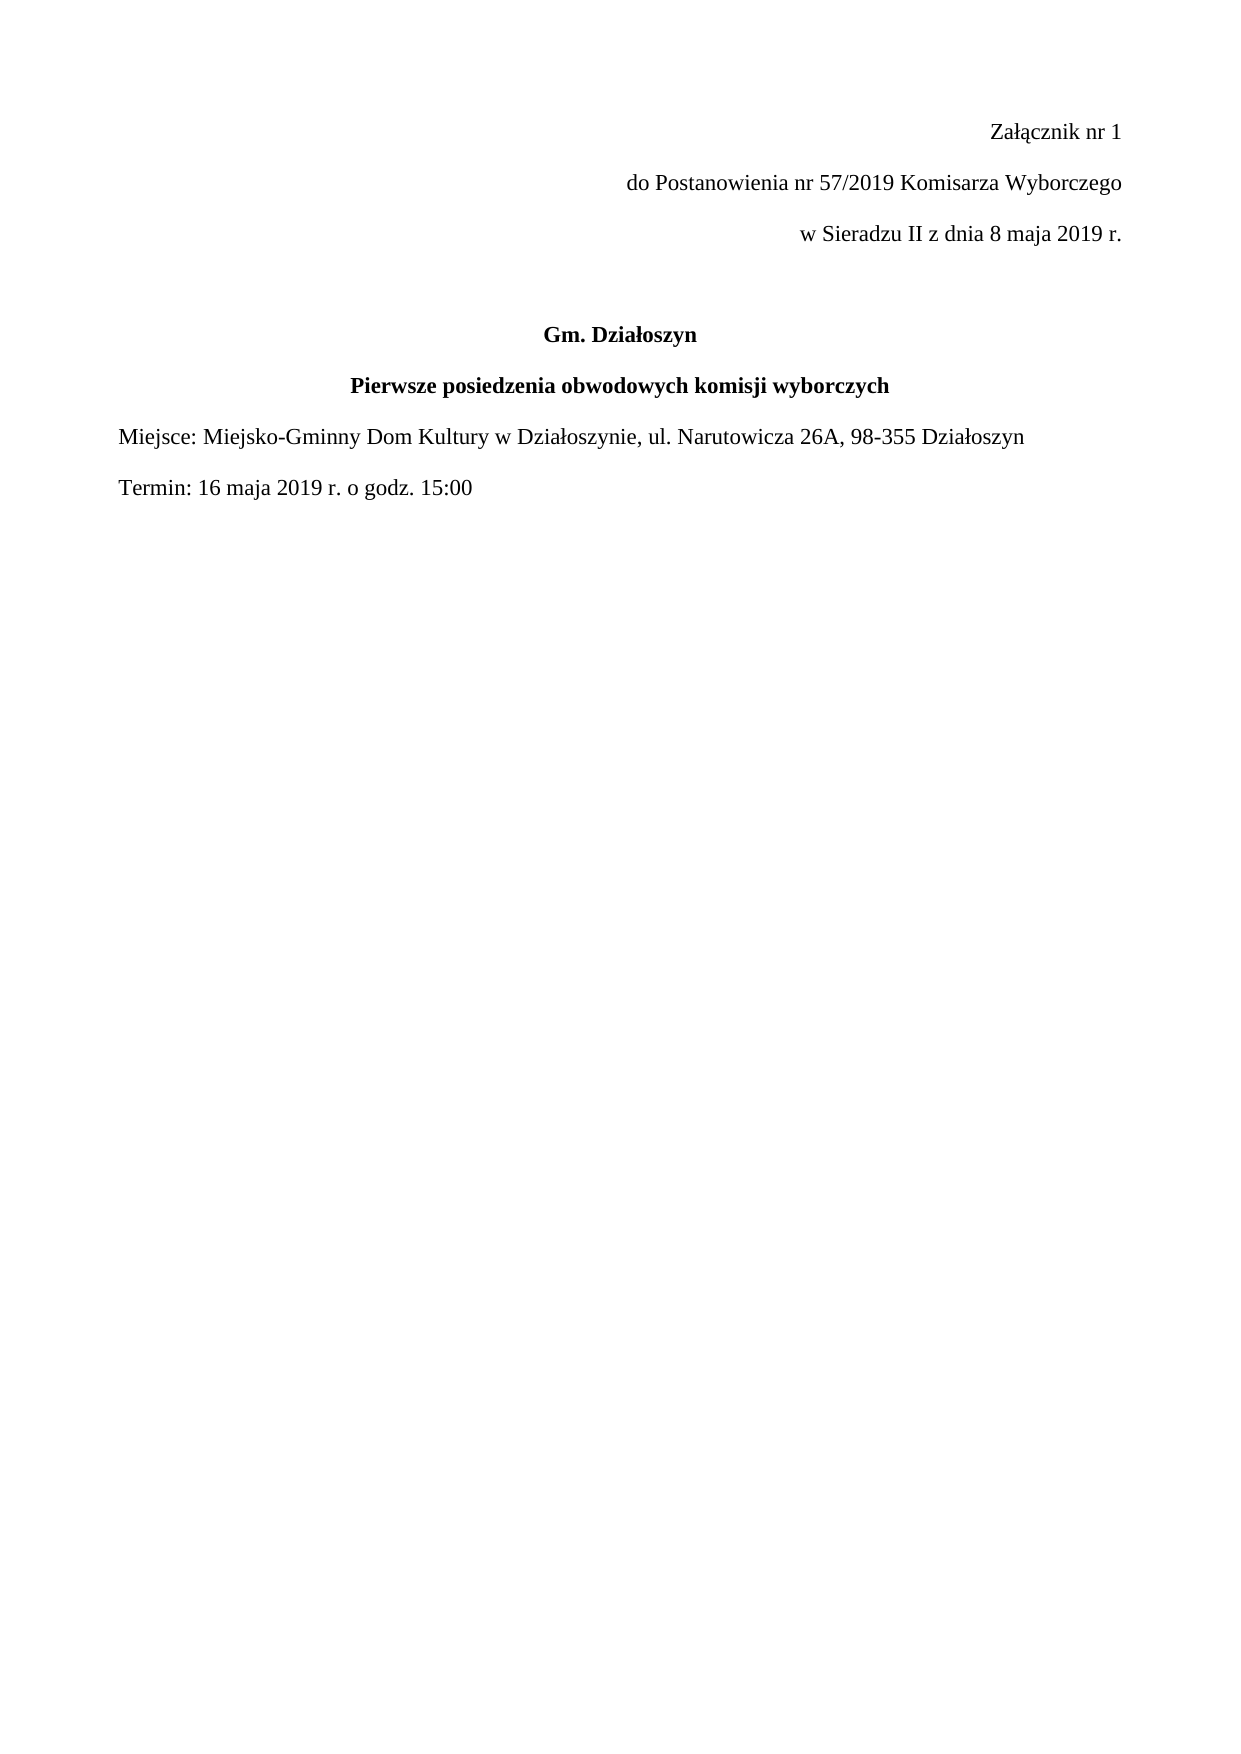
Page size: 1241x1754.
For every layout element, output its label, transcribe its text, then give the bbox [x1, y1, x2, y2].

text Termin: 16 maja 2019 r. o godz. 15:00 [118, 474, 1122, 500]
text Załącznik nr 1 [118, 118, 1122, 144]
text w Sieradzu II z dnia 8 maja 2019 r. [118, 220, 1122, 246]
text Gm. Działoszyn [118, 321, 1122, 348]
text Pierwsze posiedzenia obwodowych komisji wyborczych [118, 372, 1122, 399]
text do Postanowienia nr 57/2019 Komisarza Wyborczego [118, 169, 1122, 195]
text Miejsce: Miejsko-Gminny Dom Kultury w Działoszynie, ul. Narutowicza 26A, 98-355 Działoszyn [118, 423, 1122, 449]
